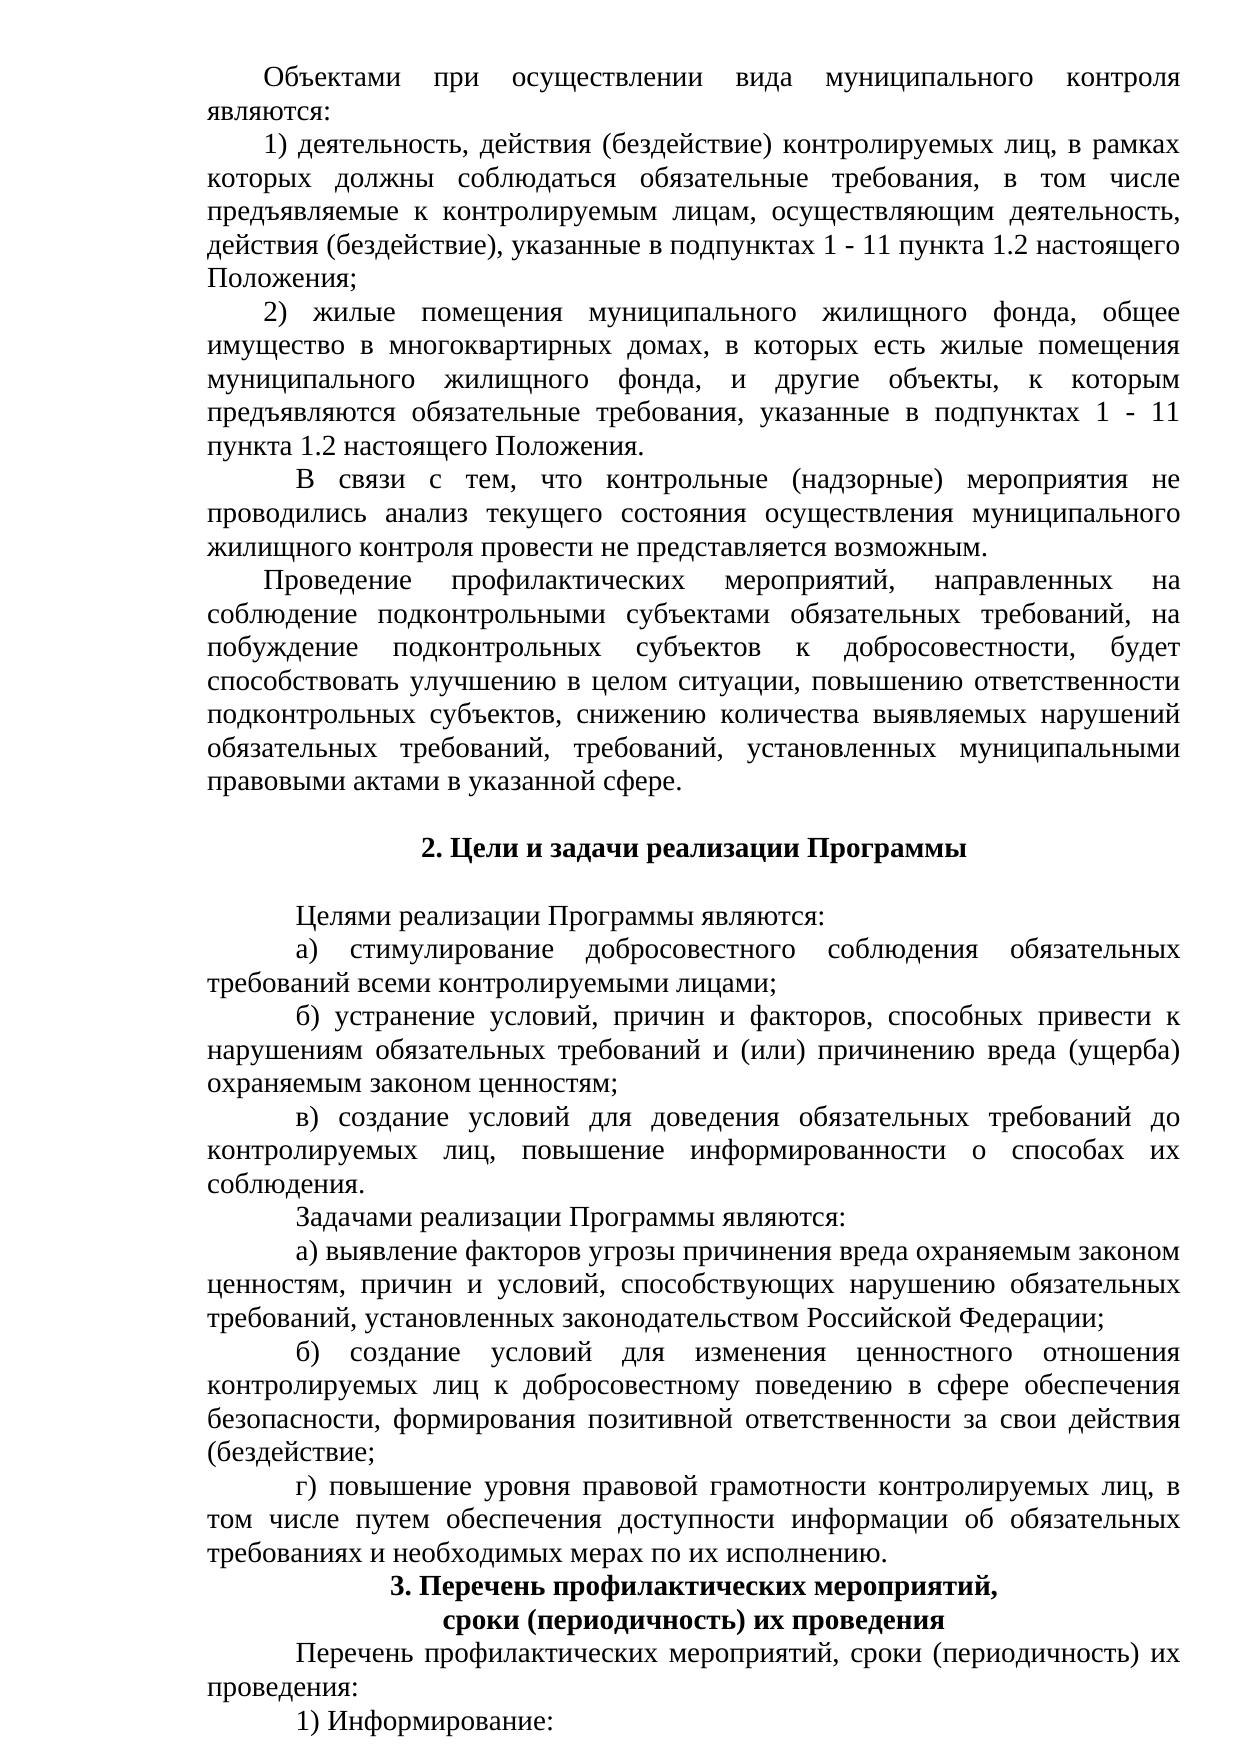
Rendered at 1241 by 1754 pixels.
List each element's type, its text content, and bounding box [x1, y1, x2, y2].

text Задачами реализации Программы являются: [207, 1199, 1181, 1233]
text 2. Цели и задачи реализации Программы [207, 831, 1181, 864]
text б) создание условий для изменения ценностного отношения контролируемых лиц к добросовестному поведению в сфере обеспечения безопасности, формирования позитивной ответственности за свои действия (бездействие; [207, 1334, 1181, 1468]
text 1) деятельность, действия (бездействие) контролируемых лиц, в рамках которых должны соблюдаться обязательные требования, в том числе предъявляемые к контролируемым лицам, осуществляющим деятельность, действия (бездействие), указанные в подпунктах 1 - 11 пункта 1.2 настоящего Положения; [207, 126, 1181, 294]
text а) выявление факторов угрозы причинения вреда охраняемым законом ценностям, причин и условий, способствующих нарушению обязательных требований, установленных законодательством Российской Федерации; [207, 1233, 1181, 1334]
text Проведение профилактических мероприятий, направленных на соблюдение подконтрольными субъектами обязательных требований, на побуждение подконтрольных субъектов к добросовестности, будет способствовать улучшению в целом ситуации, повышению ответственности подконтрольных субъектов, снижению количества выявляемых нарушений обязательных требований, требований, установленных муниципальными правовыми актами в указанной сфере. [207, 562, 1181, 797]
text г) повышение уровня правовой грамотности контролируемых лиц, в том числе путем обеспечения доступности информации об обязательных требованиях и необходимых мерах по их исполнению. [207, 1468, 1181, 1568]
text в) создание условий для доведения обязательных требований до контролируемых лиц, повышение информированности о способах их соблюдения. [207, 1099, 1181, 1199]
text б) устранение условий, причин и факторов, способных привести к нарушениям обязательных требований и (или) причинению вреда (ущерба) охраняемым законом ценностям; [207, 998, 1181, 1099]
text 3. Перечень профилактических мероприятий, [207, 1568, 1181, 1602]
text В связи с тем, что контрольные (надзорные) мероприятия не проводились анализ текущего состояния осуществления муниципального жилищного контроля провести не представляется возможным. [207, 462, 1181, 562]
text 2) жилые помещения муниципального жилищного фонда, общее имущество в многоквартирных домах, в которых есть жилые помещения муниципального жилищного фонда, и другие объекты, к которым предъявляются обязательные требования, указанные в подпунктах 1 - 11 пункта 1.2 настоящего Положения. [207, 294, 1181, 462]
text а) стимулирование добросовестного соблюдения обязательных требований всеми контролируемыми лицами; [207, 931, 1181, 998]
text Перечень профилактических мероприятий, сроки (периодичность) их проведения: [207, 1636, 1181, 1703]
text 1) Информирование: [207, 1703, 1181, 1736]
text Целями реализации Программы являются: [207, 898, 1181, 931]
text сроки (периодичность) их проведения [207, 1602, 1181, 1636]
text Объектами при осуществлении вида муниципального контроля являются: [207, 59, 1181, 126]
